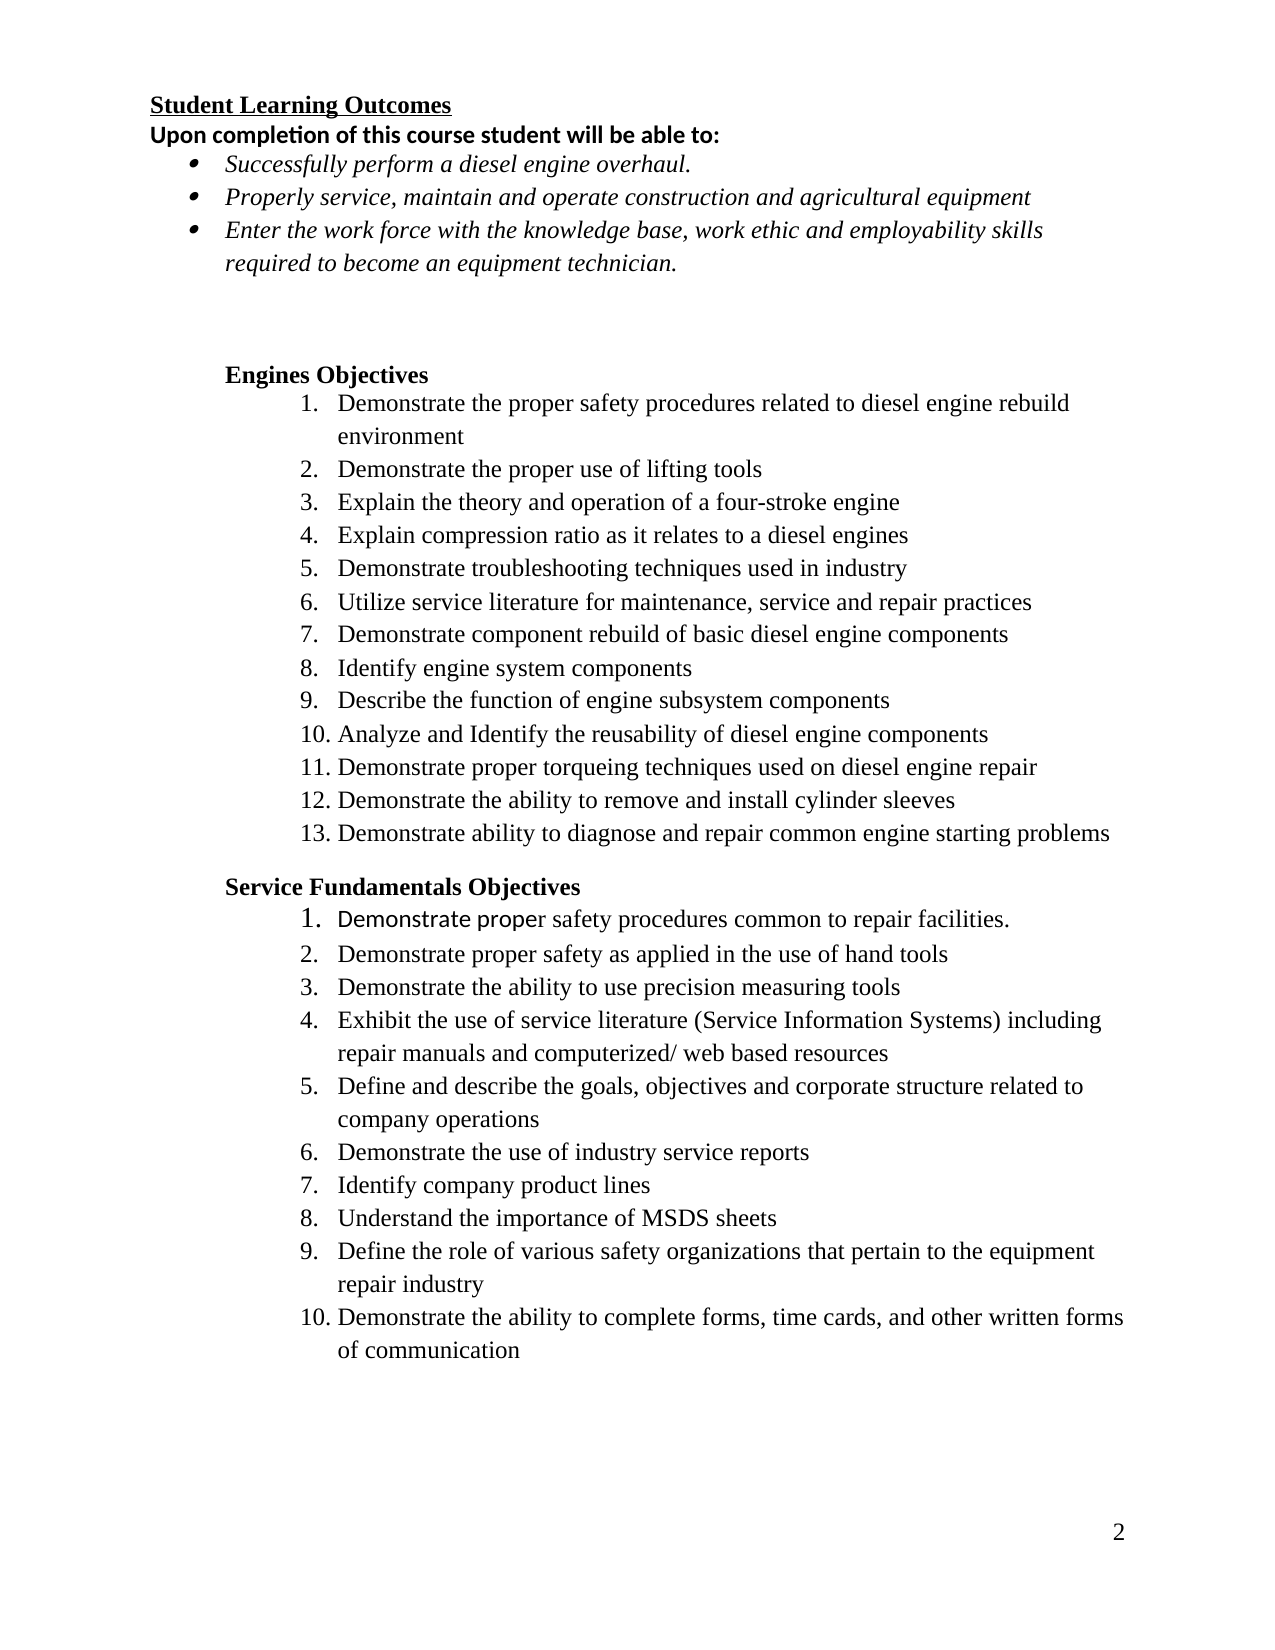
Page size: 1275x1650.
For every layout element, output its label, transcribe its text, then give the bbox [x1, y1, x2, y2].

list Utilize service literature for maintenance, service and repair practices [300, 587, 1125, 615]
list Demonstrate the ability to complete forms, time cards, and other written forms of communication [300, 1302, 1125, 1364]
text Service Fundamentals Objectives [225, 872, 1125, 900]
list Identify company product lines [300, 1170, 1125, 1199]
list Demonstrate the ability to remove and install cylinder sleeves [300, 785, 1125, 813]
text Engines Objectives [225, 360, 1125, 388]
list Demonstrate the proper safety procedures related to diesel engine rebuild environment [300, 388, 1125, 450]
list Enter the work force with the knowledge base, work ethic and employability skills required to become an equipment technician. [187, 215, 1125, 277]
list Define and describe the goals, objectives and corporate structure related to company operations [300, 1071, 1125, 1133]
list Identify engine system components [300, 653, 1125, 681]
list Demonstrate proper safety as applied in the use of hand tools [300, 939, 1125, 968]
text Upon completion of this course student will be able to: [150, 119, 1125, 149]
list Demonstrate the ability to use precision measuring tools [300, 972, 1125, 1001]
list Properly service, maintain and operate construction and agricultural equipment [187, 182, 1125, 211]
list Demonstrate proper safety procedures common to repair facilities. [300, 900, 1125, 934]
list Explain the theory and operation of a four-stroke engine [300, 487, 1125, 516]
list Demonstrate component rebuild of basic diesel engine components [300, 619, 1125, 648]
list Demonstrate proper torqueing techniques used on diesel engine repair [300, 752, 1125, 780]
list Exhibit the use of service literature (Service Information Systems) including repair manuals and computerized/ web based resources [300, 1005, 1125, 1067]
list Explain compression ratio as it relates to a diesel engines [300, 521, 1125, 549]
list Understand the importance of MSDS sheets [300, 1203, 1125, 1232]
text Student Learning Outcomes [150, 90, 1125, 119]
list Successfully perform a diesel engine overhaul. [187, 149, 1125, 178]
list Demonstrate the proper use of lifting tools [300, 454, 1125, 483]
list Demonstrate troubleshooting techniques used in industry [300, 553, 1125, 582]
list Demonstrate ability to diagnose and repair common engine starting problems [300, 818, 1125, 846]
list Demonstrate the use of industry service reports [300, 1137, 1125, 1166]
list Define the role of various safety organizations that pertain to the equipment repair industry [300, 1236, 1125, 1298]
list Analyze and Identify the reusability of diesel engine components [300, 719, 1125, 747]
list Describe the function of engine subsystem components [300, 686, 1125, 714]
